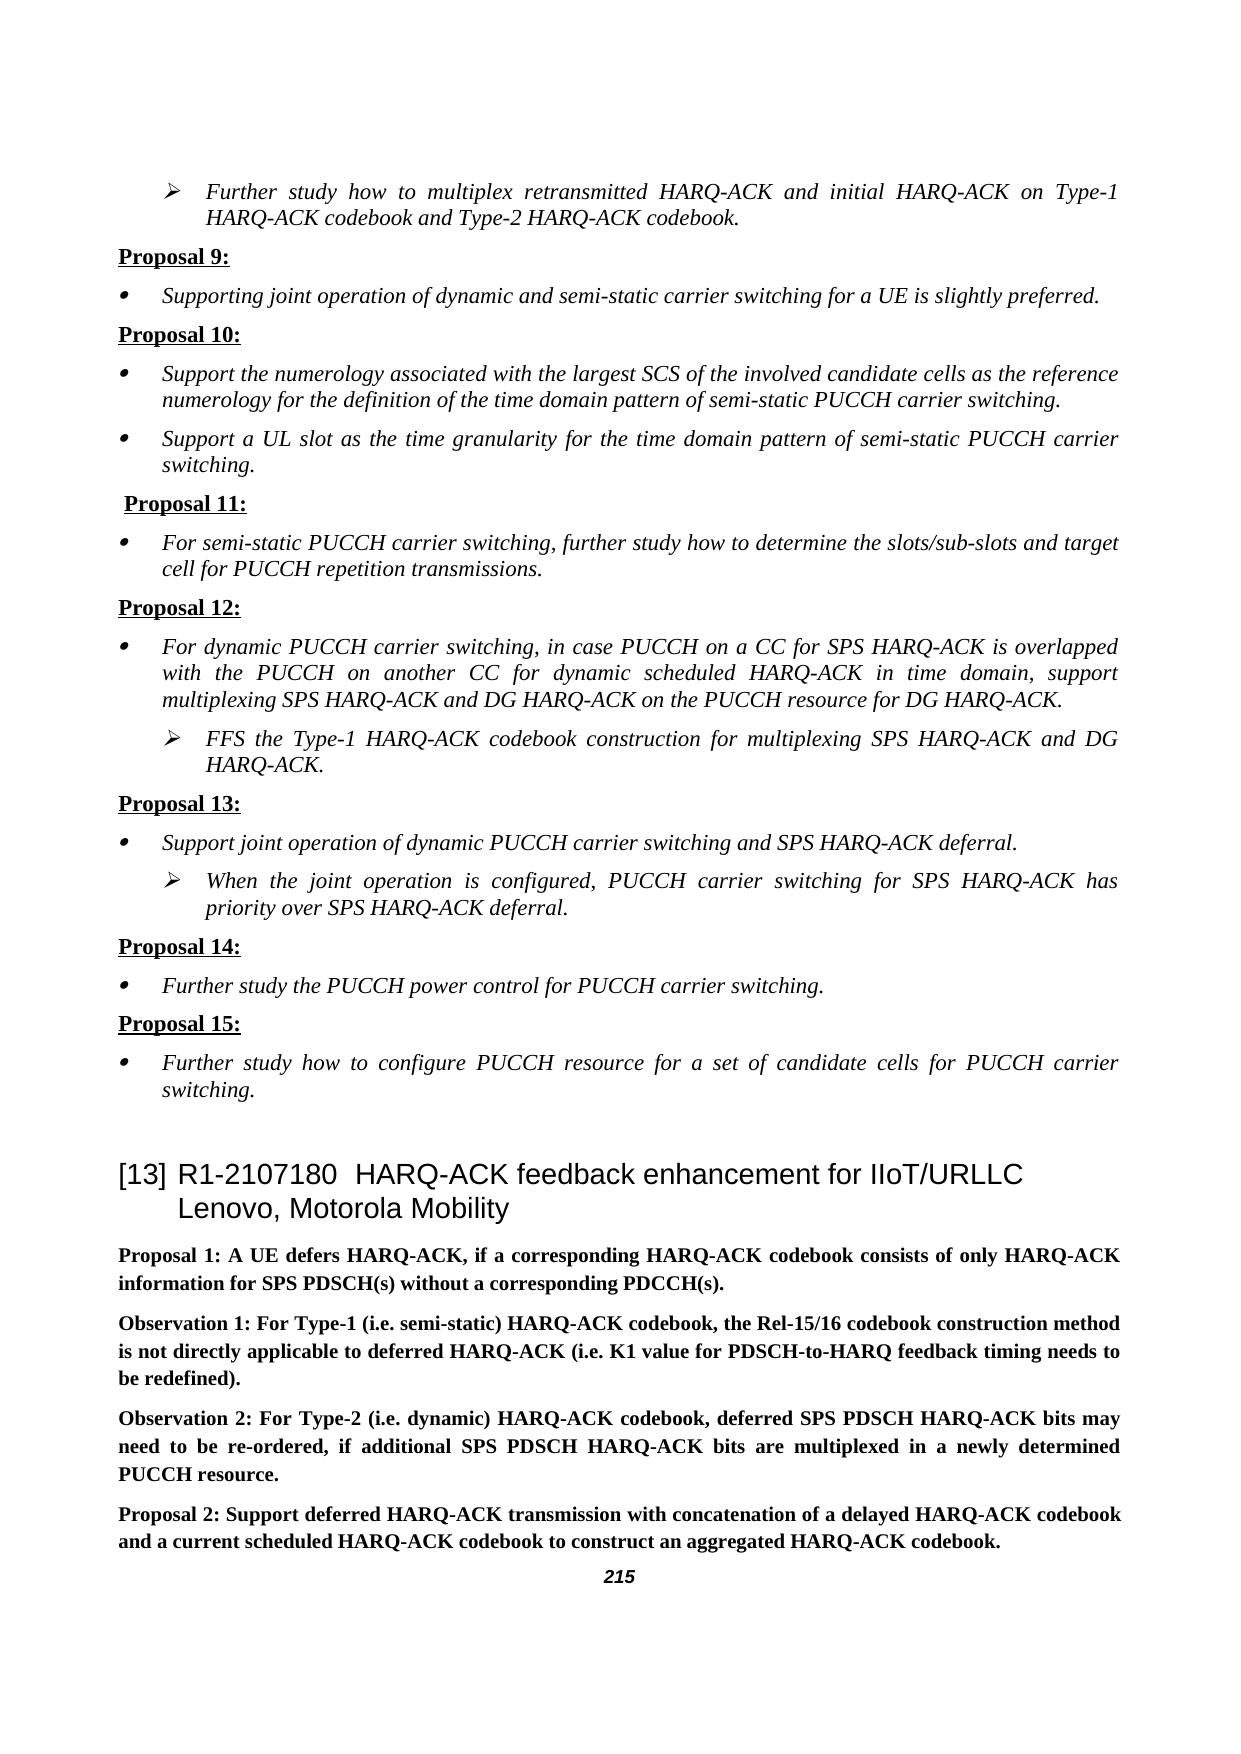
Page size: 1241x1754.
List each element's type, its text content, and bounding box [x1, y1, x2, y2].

list Support the numerology associated with the largest SCS of the involved candidate cells as the reference numerology for the definition of the time domain pattern of semi-static PUCCH carrier switching. [118, 360, 1122, 412]
text Proposal 11: [118, 490, 1122, 517]
list Further study how to multiplex retransmitted HARQ-ACK and initial HARQ-ACK on Type-1 HARQ-ACK codebook and Type-2 HARQ-ACK codebook. [162, 178, 1122, 231]
list Supporting joint operation of dynamic and semi-static carrier switching for a UE is slightly preferred. [118, 282, 1122, 308]
list For semi-static PUCCH carrier switching, further study how to determine the slots/sub-slots and target cell for PUCCH repetition transmissions. [118, 529, 1122, 582]
text Proposal 13: [118, 790, 1122, 816]
text Proposal 9: [118, 243, 1122, 269]
text Proposal 10: [118, 321, 1122, 347]
text Proposal 15: [118, 1011, 1122, 1037]
list Support joint operation of dynamic PUCCH carrier switching and SPS HARQ-ACK deferral. [118, 829, 1122, 855]
text Proposal 12: [118, 594, 1122, 621]
list Further study the PUCCH power control for PUCCH carrier switching. [118, 972, 1122, 998]
text Observation 2: For Type-2 (i.e. dynamic) HARQ-ACK codebook, deferred SPS PDSCH HARQ-ACK bits may need to be re-ordered, if additional SPS PDSCH HARQ-ACK bits are multiplexed in a newly determined PUCCH resource. [118, 1406, 1122, 1486]
text Proposal 14: [118, 933, 1122, 959]
subtitle R1-2107180 HARQ-ACK feedback enhancement for IIoT/URLLC Lenovo, Motorola Mobility [118, 1157, 1122, 1224]
list FFS the Type-1 HARQ-ACK codebook construction for multiplexing SPS HARQ-ACK and DG HARQ-ACK. [162, 725, 1122, 777]
list For dynamic PUCCH carrier switching, in case PUCCH on a CC for SPS HARQ-ACK is overlapped with the PUCCH on another CC for dynamic scheduled HARQ-ACK in time domain, support multiplexing SPS HARQ-ACK and DG HARQ-ACK on the PUCCH resource for DG HARQ-ACK. [118, 633, 1122, 712]
list Further study how to configure PUCCH resource for a set of candidate cells for PUCCH carrier switching. [118, 1049, 1122, 1102]
text Proposal 2: Support deferred HARQ-ACK transmission with concatenation of a delayed HARQ-ACK codebook and a current scheduled HARQ-ACK codebook to construct an aggregated HARQ-ACK codebook. [118, 1502, 1122, 1553]
list Support a UL slot as the time granularity for the time domain pattern of semi-static PUCCH carrier switching. [118, 425, 1122, 478]
text Proposal 1: A UE defers HARQ-ACK, if a corresponding HARQ-ACK codebook consists of only HARQ-ACK information for SPS PDSCH(s) without a corresponding PDCCH(s). [118, 1243, 1122, 1295]
text Observation 1: For Type-1 (i.e. semi-static) HARQ-ACK codebook, the Rel-15/16 codebook construction method is not directly applicable to deferred HARQ-ACK (i.e. K1 value for PDSCH-to-HARQ feedback timing needs to be redefined). [118, 1311, 1122, 1390]
list When the joint operation is configured, PUCCH carrier switching for SPS HARQ-ACK has priority over SPS HARQ-ACK deferral. [162, 868, 1122, 920]
